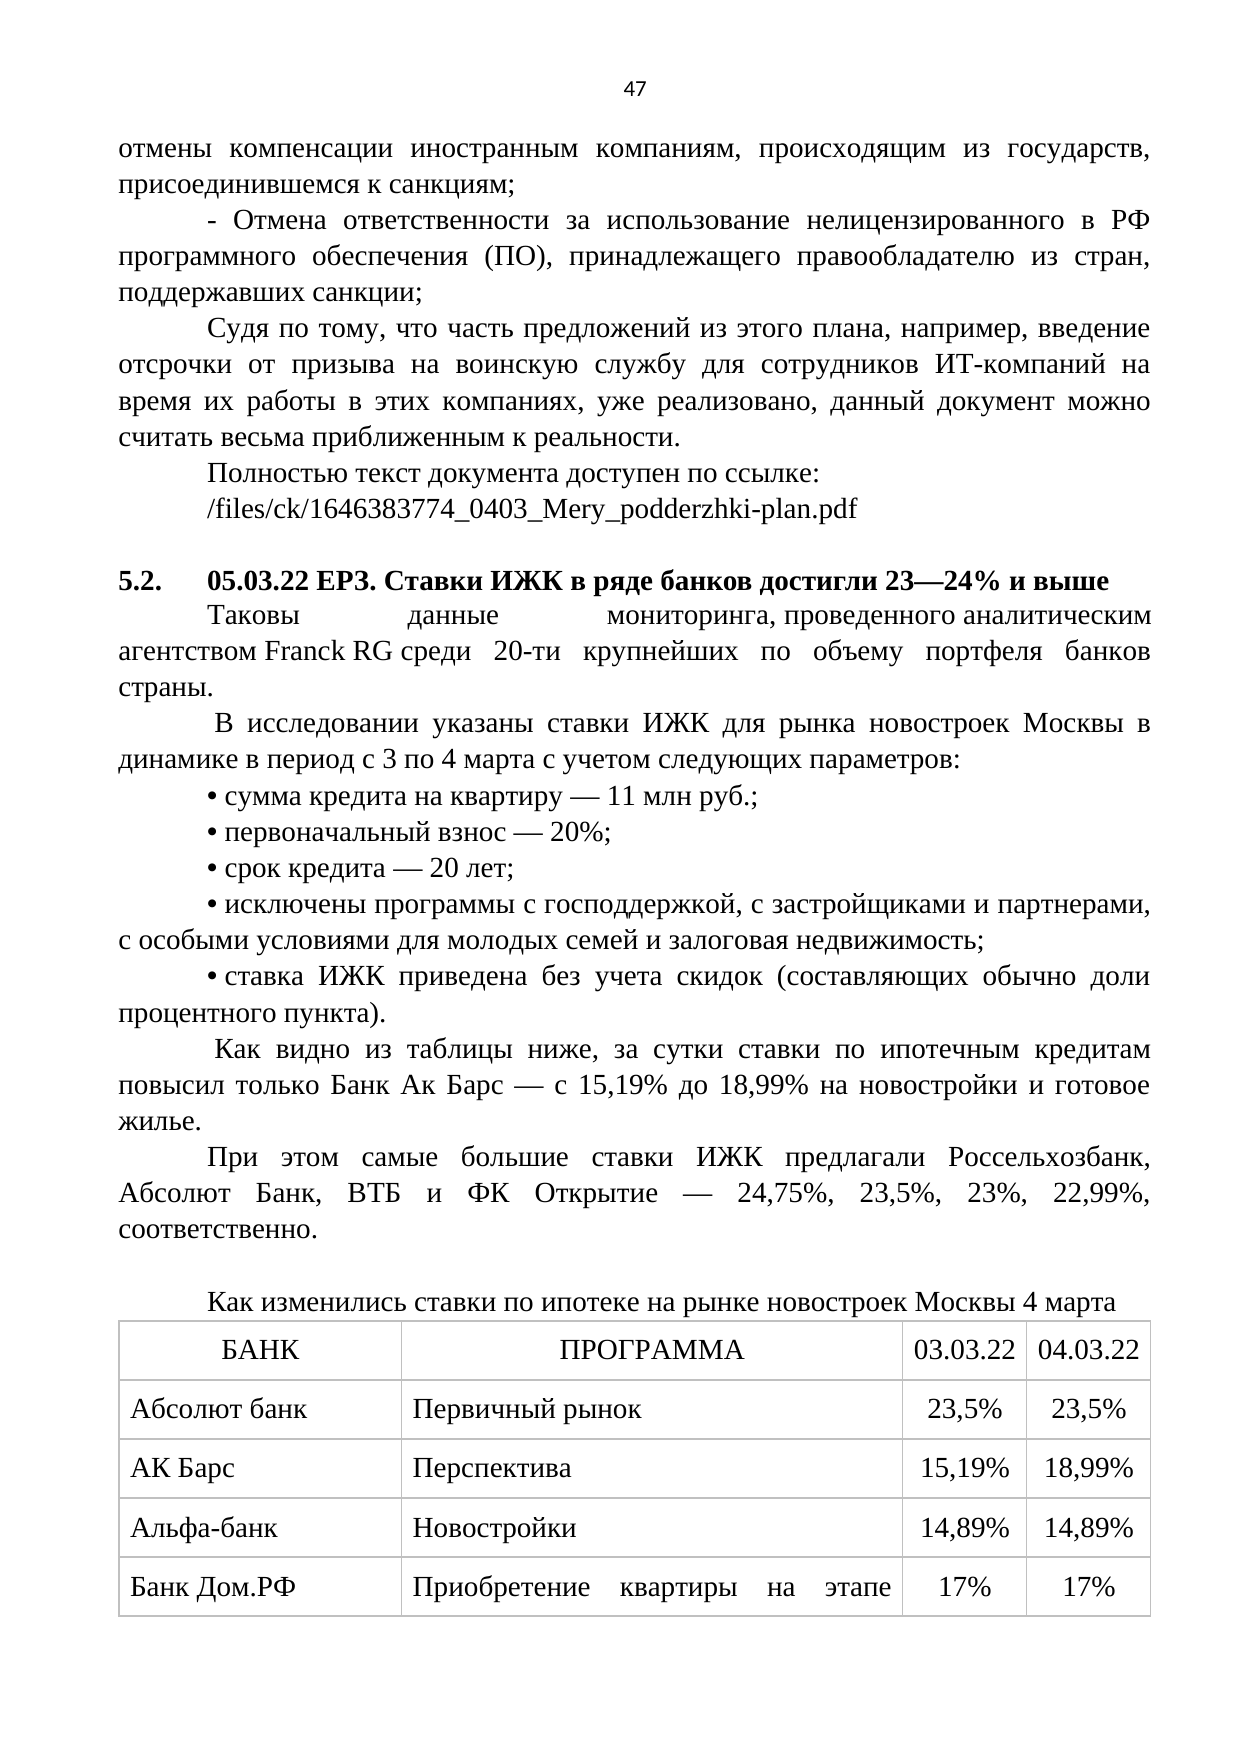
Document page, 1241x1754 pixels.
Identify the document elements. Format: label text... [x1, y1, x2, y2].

text - Отмена ответственности за использование нелицензированного в РФ программного обеспечения (ПО), принадлежащего правообладателю из стран, поддержавших санкции; [118, 202, 1152, 308]
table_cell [402, 1558, 902, 1615]
text Как видно из таблицы ниже, за сутки ставки по ипотечным кредитам повысил только Банк Ак Барс — с 15,19% до 18,99% на новостройки и готовое жилье. [118, 1031, 1152, 1137]
table_cell 14,89% [903, 1499, 1026, 1556]
table_header 03.03.22 [903, 1322, 1026, 1379]
table_cell Банк Дом.РФ [120, 1558, 401, 1615]
text При этом самые большие ставки ИЖК предлагали Россельхозбанк, Абсолют Банк, ВТБ и ФК Открытие — 24,75%, 23,5%, 23%, 22,99%, соответственно. [118, 1139, 1152, 1245]
text • первоначальный взнос — 20%; [118, 814, 1152, 847]
table_cell 14,89% [1027, 1499, 1150, 1556]
table_cell 23,5% [903, 1381, 1026, 1438]
table_cell АК Барс [120, 1440, 401, 1497]
table_cell Абсолют банк [120, 1381, 401, 1438]
table_header БАНК [120, 1322, 401, 1379]
text /files/ck/1646383774_0403_Mery_podderzhki-plan.pdf [118, 491, 1152, 525]
text Как изменились ставки по ипотеке на рынке новостроек Москвы 4 марта [118, 1284, 1152, 1317]
text Судя по тому, что часть предложений из этого плана, например, введение отсрочки от призыва на воинскую службу для сотрудников ИТ-компаний на время их работы в этих компаниях, уже реализовано, данный документ можно считать весьма приближенным к реальности. [118, 311, 1152, 452]
text • исключены программы с господдержкой, с застройщиками и партнерами, с особыми условиями для молодых семей и залоговая недвижимость; [118, 886, 1152, 956]
text • сумма кредита на квартиру — 11 млн руб.; [118, 778, 1152, 811]
table_cell 17% [903, 1558, 1026, 1615]
table_header 04.03.22 [1027, 1322, 1150, 1379]
table_cell Новостройки [402, 1499, 902, 1556]
table_header ПРОГРАММА [402, 1322, 902, 1379]
subtitle 05.03.22 ЕРЗ. Ставки ИЖК в ряде банков достигли 23—24% и выше [118, 563, 1152, 597]
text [118, 130, 1152, 199]
text Таковы данные мониторинга, проведенного аналитическим агентством Franck RG среди 20-ти крупнейших по объему портфеля банков страны. [118, 597, 1152, 703]
text • срок кредита — 20 лет; [118, 850, 1152, 884]
table_cell Перспектива [402, 1440, 902, 1497]
text • ставка ИЖК приведена без учета скидок (составляющих обычно доли процентного пункта). [118, 958, 1152, 1028]
table_cell Альфа-банк [120, 1499, 401, 1556]
text Полностью текст документа доступен по ссылке: [118, 455, 1152, 489]
table_cell 15,19% [903, 1440, 1026, 1497]
text В исследовании указаны ставки ИЖК для рынка новостроек Москвы в динамике в период с 3 по 4 марта с учетом следующих параметров: [118, 706, 1152, 775]
table_cell 17% [1027, 1558, 1150, 1615]
table_cell 18,99% [1027, 1440, 1150, 1497]
table_cell 23,5% [1027, 1381, 1150, 1438]
table_cell Первичный рынок [402, 1381, 902, 1438]
